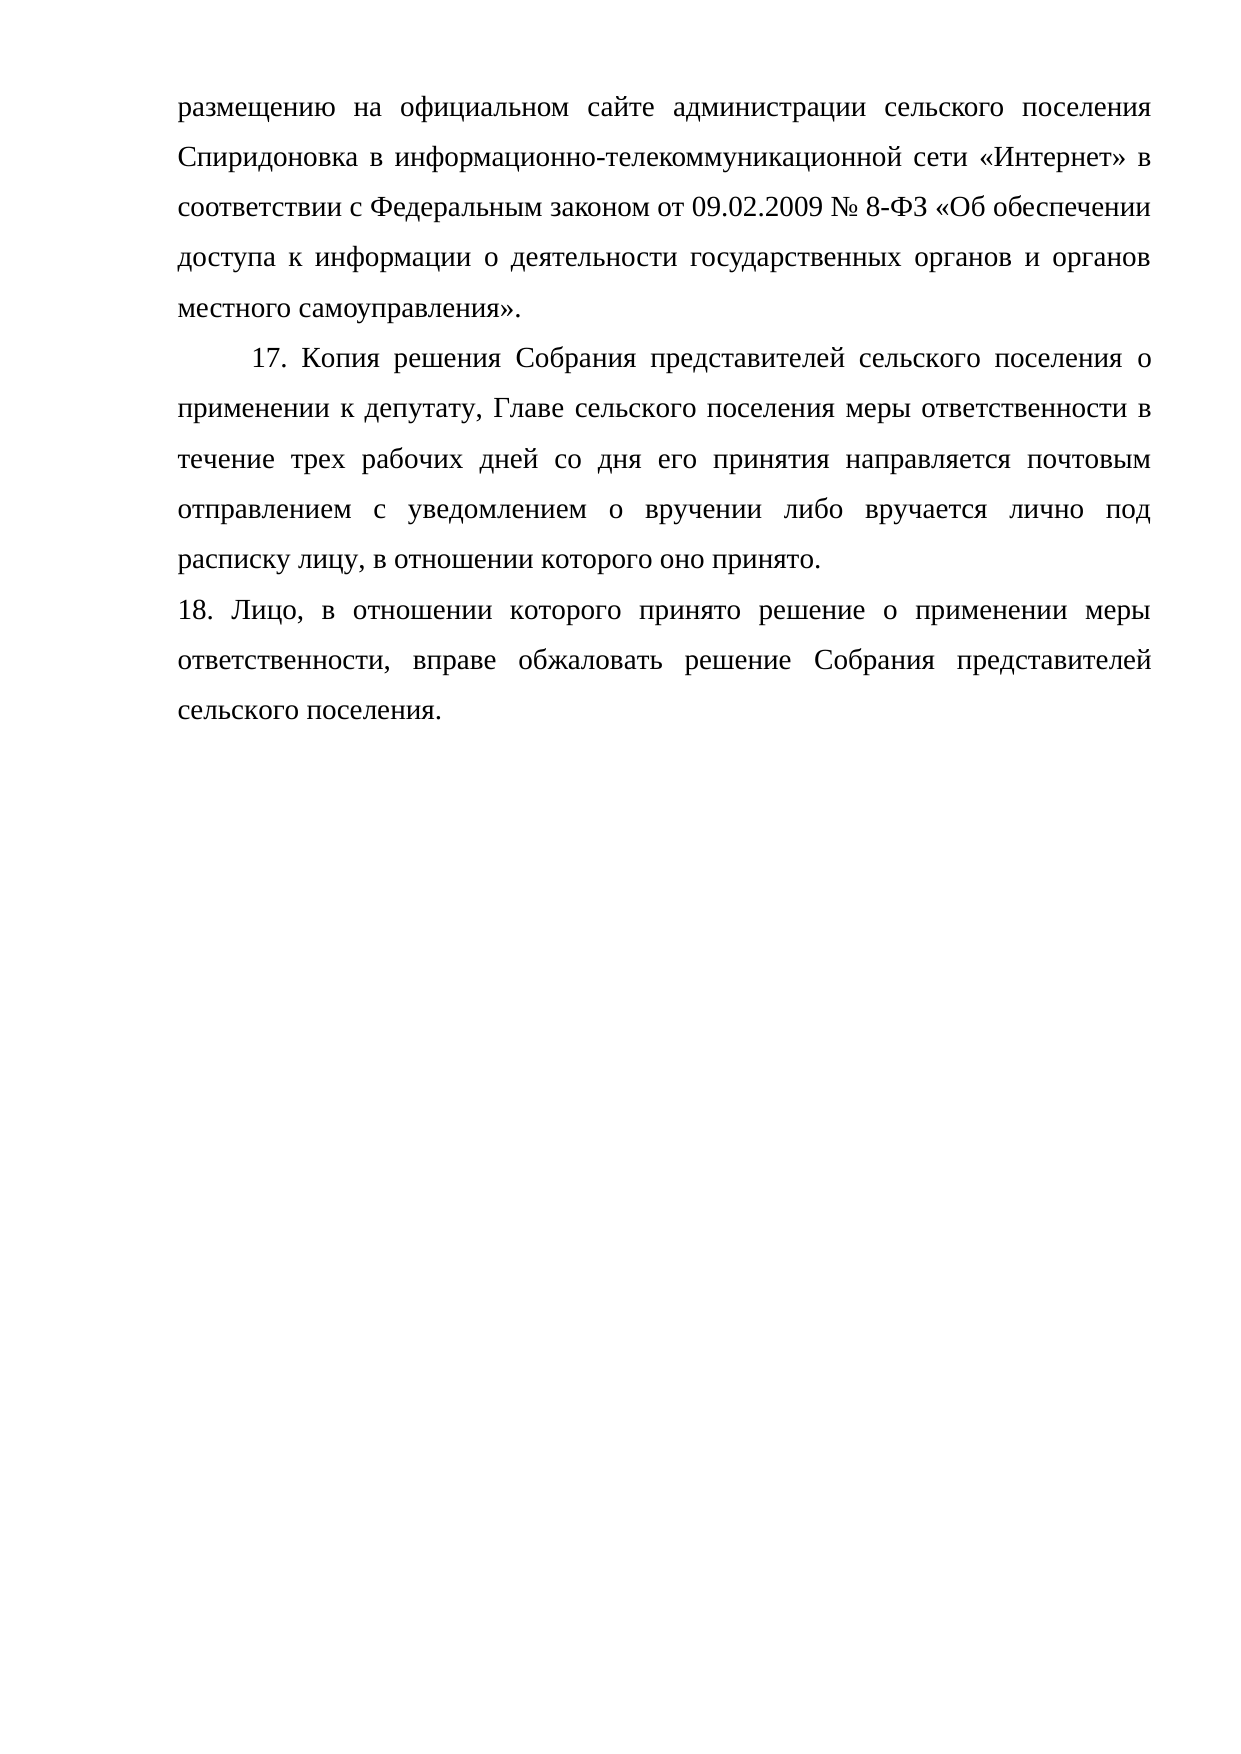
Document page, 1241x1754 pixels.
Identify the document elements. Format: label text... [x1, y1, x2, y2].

text 18. Лицо, в отношении которого принято решение о применении меры ответственности, вправе обжаловать решение Собрания представителей сельского поселения. [177, 592, 1152, 726]
text 17. Копия решения Собрания представителей сельского поселения о применении к депутату, Главе сельского поселения меры ответственности в течение трех рабочих дней со дня его принятия направляется почтовым отправлением с уведомлением о вручении либо вручается лично под расписку лицу, в отношении которого оно принято. [177, 340, 1152, 575]
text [177, 89, 1152, 323]
